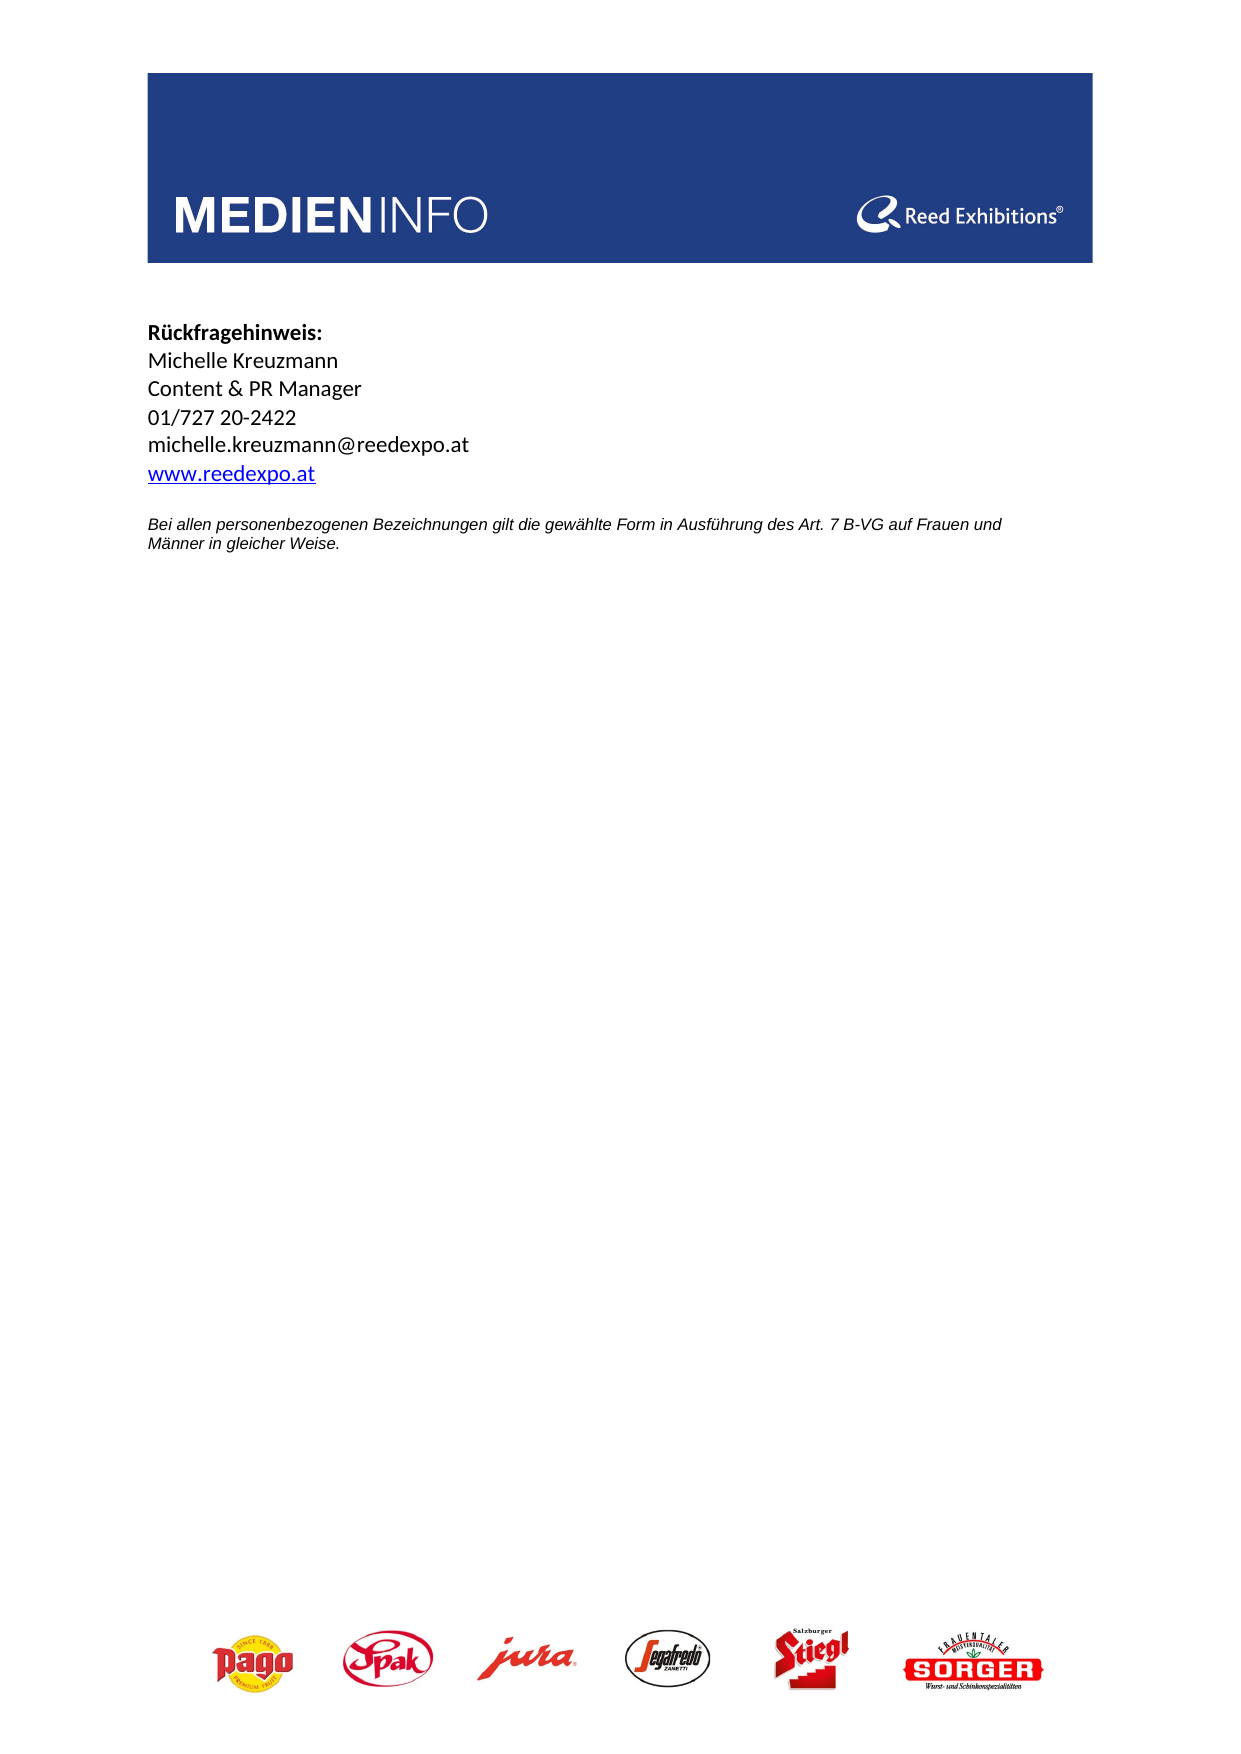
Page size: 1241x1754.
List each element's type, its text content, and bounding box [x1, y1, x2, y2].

text www.reedexpo.at [148, 459, 1039, 487]
text Bei allen personenbezogenen Bezeichnungen gilt die gewählte Form in Ausführung des Art. 7 B-VG auf Frauen und Männer in gleicher Weise. [148, 515, 1039, 553]
picture [147, 73, 1093, 263]
text 01/727 20-2422 [148, 403, 1039, 431]
text Rückfragehinweis: [148, 318, 1039, 347]
text michelle.kreuzmann@reedexpo.at [148, 431, 1039, 459]
picture [147, 1606, 1093, 1725]
text Michelle Kreuzmann Content & PR Manager [148, 347, 1039, 403]
